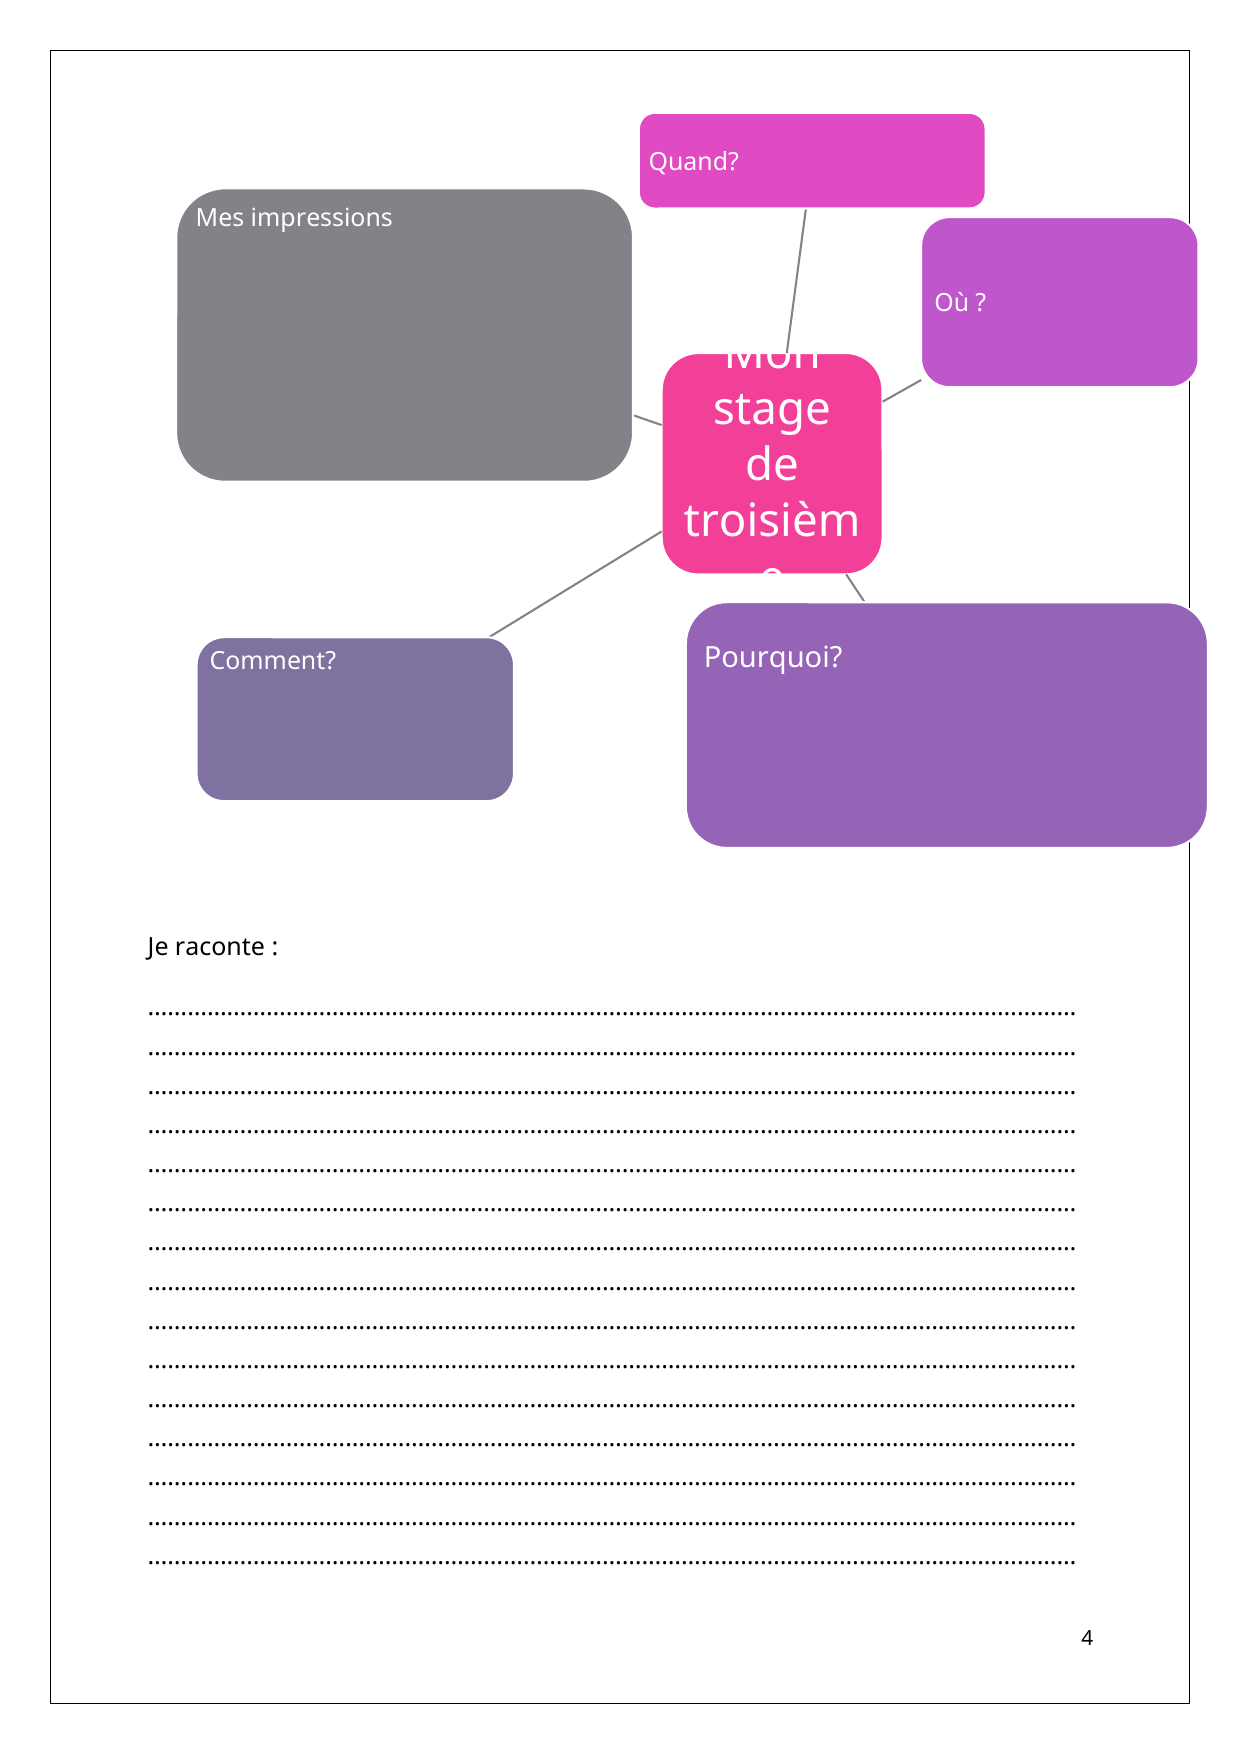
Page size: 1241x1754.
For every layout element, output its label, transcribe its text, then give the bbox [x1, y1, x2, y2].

text ……………………………………………………………………………………………………………………………………………………………………………………………………………………………………………………………………………………………………………………………………………………………………………………………………………………………………………………………………………………………………………………………………………………………………………………………………………………………………………………………………………………………………………………………………………………………………………………………………………………………………………………………………………………………………………………………………………………………………………………………………………………………………………………………………………………………………………………………………………………………………………………………………………………………………………………………………………………………………………………………………………………………………………………………………………………………………………………………………………………………………………………………………………………………………………………………………………………………………………………………………………………………………………………………………………………………………………………………………………………………………………………………………………………………………………………………………………………… [147, 989, 1093, 1571]
text Je raconte : [147, 929, 1093, 963]
